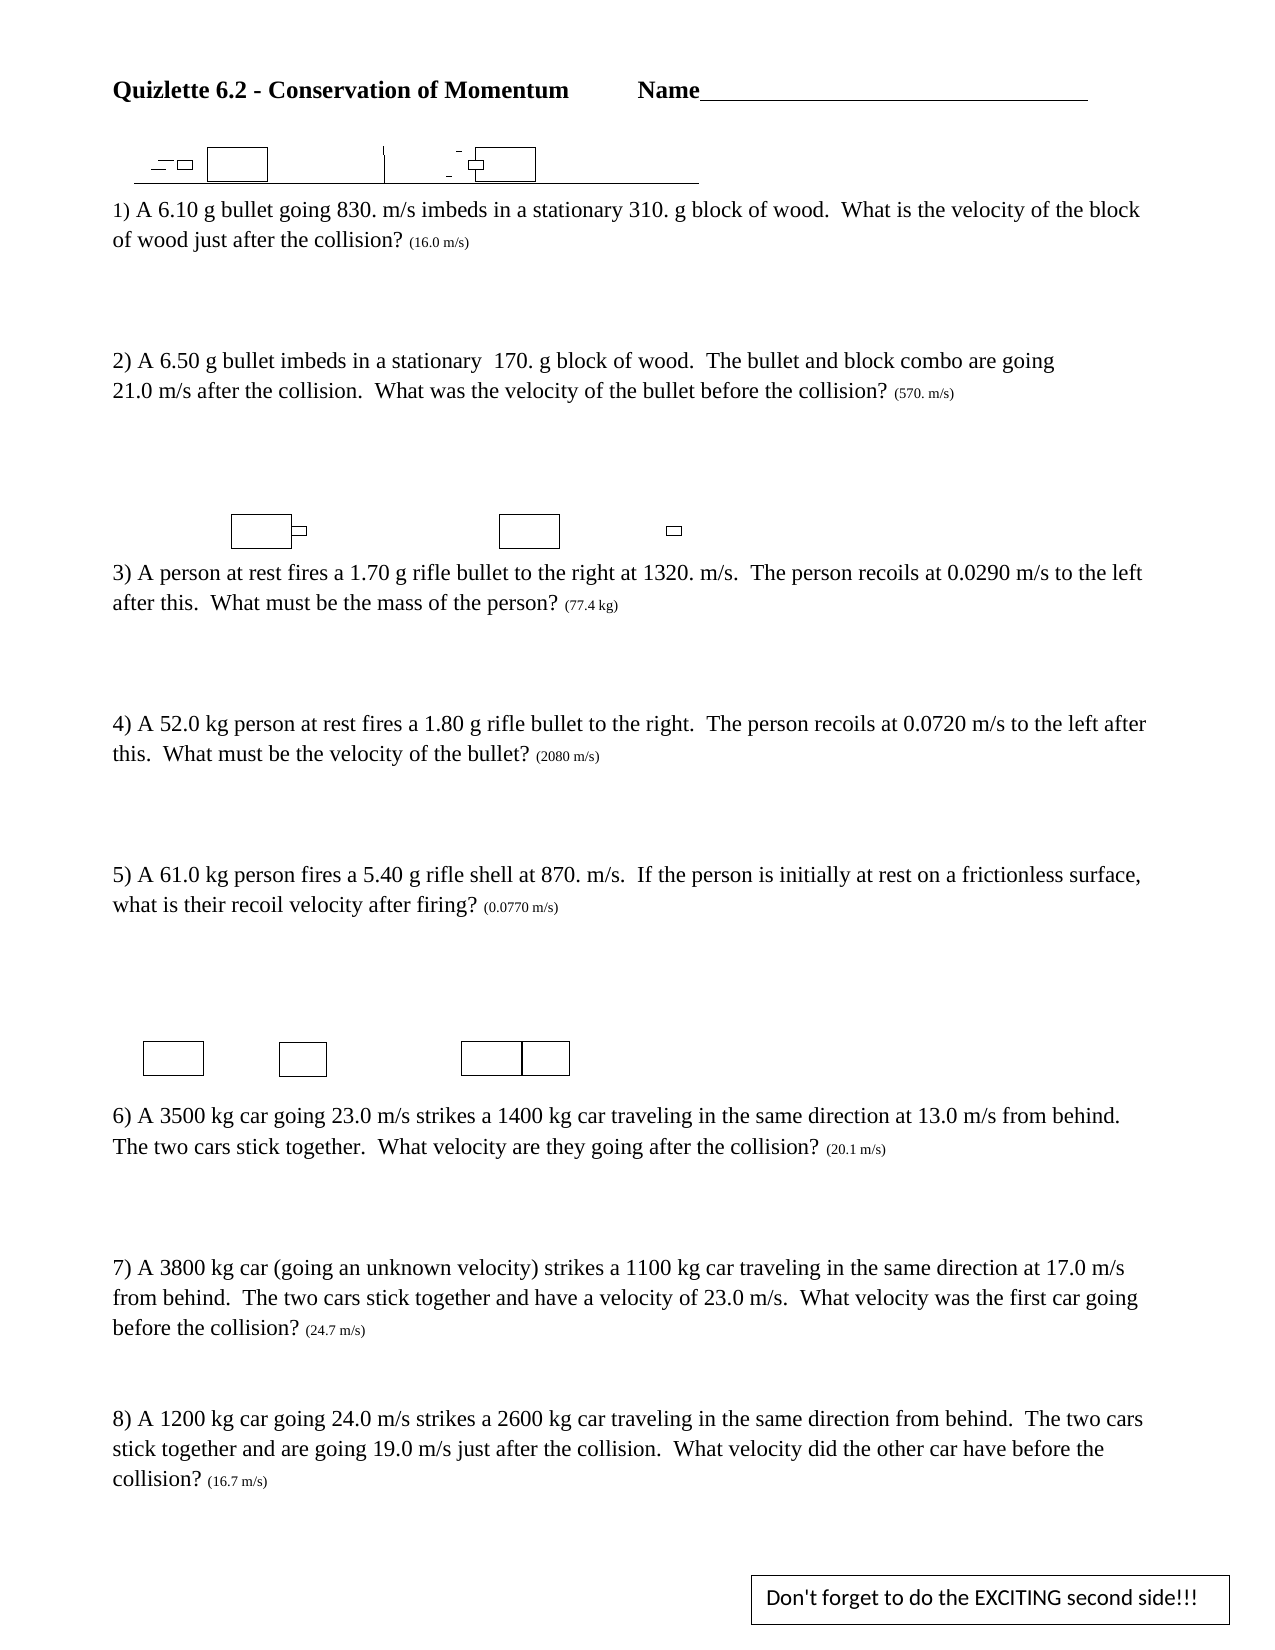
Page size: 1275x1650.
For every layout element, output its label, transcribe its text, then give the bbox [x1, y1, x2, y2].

text 2) A 6.50 g bullet imbeds in a stationary 170. g block of wood. The bullet and block combo are going [112, 347, 1162, 374]
text Quizlette 6.2 - Conservation of Momentum Name [112, 75, 1162, 104]
text 4) A 52.0 kg person at rest fires a 1.80 g rifle bullet to the right. The person recoils at 0.0720 m/s to the left after this. What must be the velocity of the bullet? (2080 m/s) [112, 710, 1162, 766]
text 1) A 6.10 g bullet going 830. m/s imbeds in a stationary 310. g block of wood. What is the velocity of the block of wood just after the collision? (16.0 m/s) [112, 196, 1162, 253]
text 6) A 3500 kg car going 23.0 m/s strikes a 1400 kg car traveling in the same direction at 13.0 m/s from behind. The two cars stick together. What velocity are they going after the collision? (20.1 m/s) [112, 1102, 1162, 1159]
text 7) A 3800 kg car (going an unknown velocity) strikes a 1100 kg car traveling in the same direction at 17.0 m/s from behind. The two cars stick together and have a velocity of 23.0 m/s. What velocity was the first car going before the collision? (24.7 m/s) [112, 1253, 1162, 1340]
text 5) A 61.0 kg person fires a 5.40 g rifle shell at 870. m/s. If the person is initially at rest on a frictionless surface, what is their recoil velocity after firing? (0.0770 m/s) [112, 861, 1162, 917]
text 3) A person at rest fires a 1.70 g rifle bullet to the right at 1320. m/s. The person recoils at 0.0290 m/s to the left after this. What must be the mass of the person? (77.4 kg) [112, 559, 1162, 615]
text 8) A 1200 kg car going 24.0 m/s strikes a 2600 kg car traveling in the same direction from behind. The two cars stick together and are going 19.0 m/s just after the collision. What velocity did the other car have before the collision? (16.7 m/s) [112, 1404, 1162, 1491]
text 21.0 m/s after the collision. What was the velocity of the bullet before the collision? (570. m/s) [112, 377, 1162, 404]
